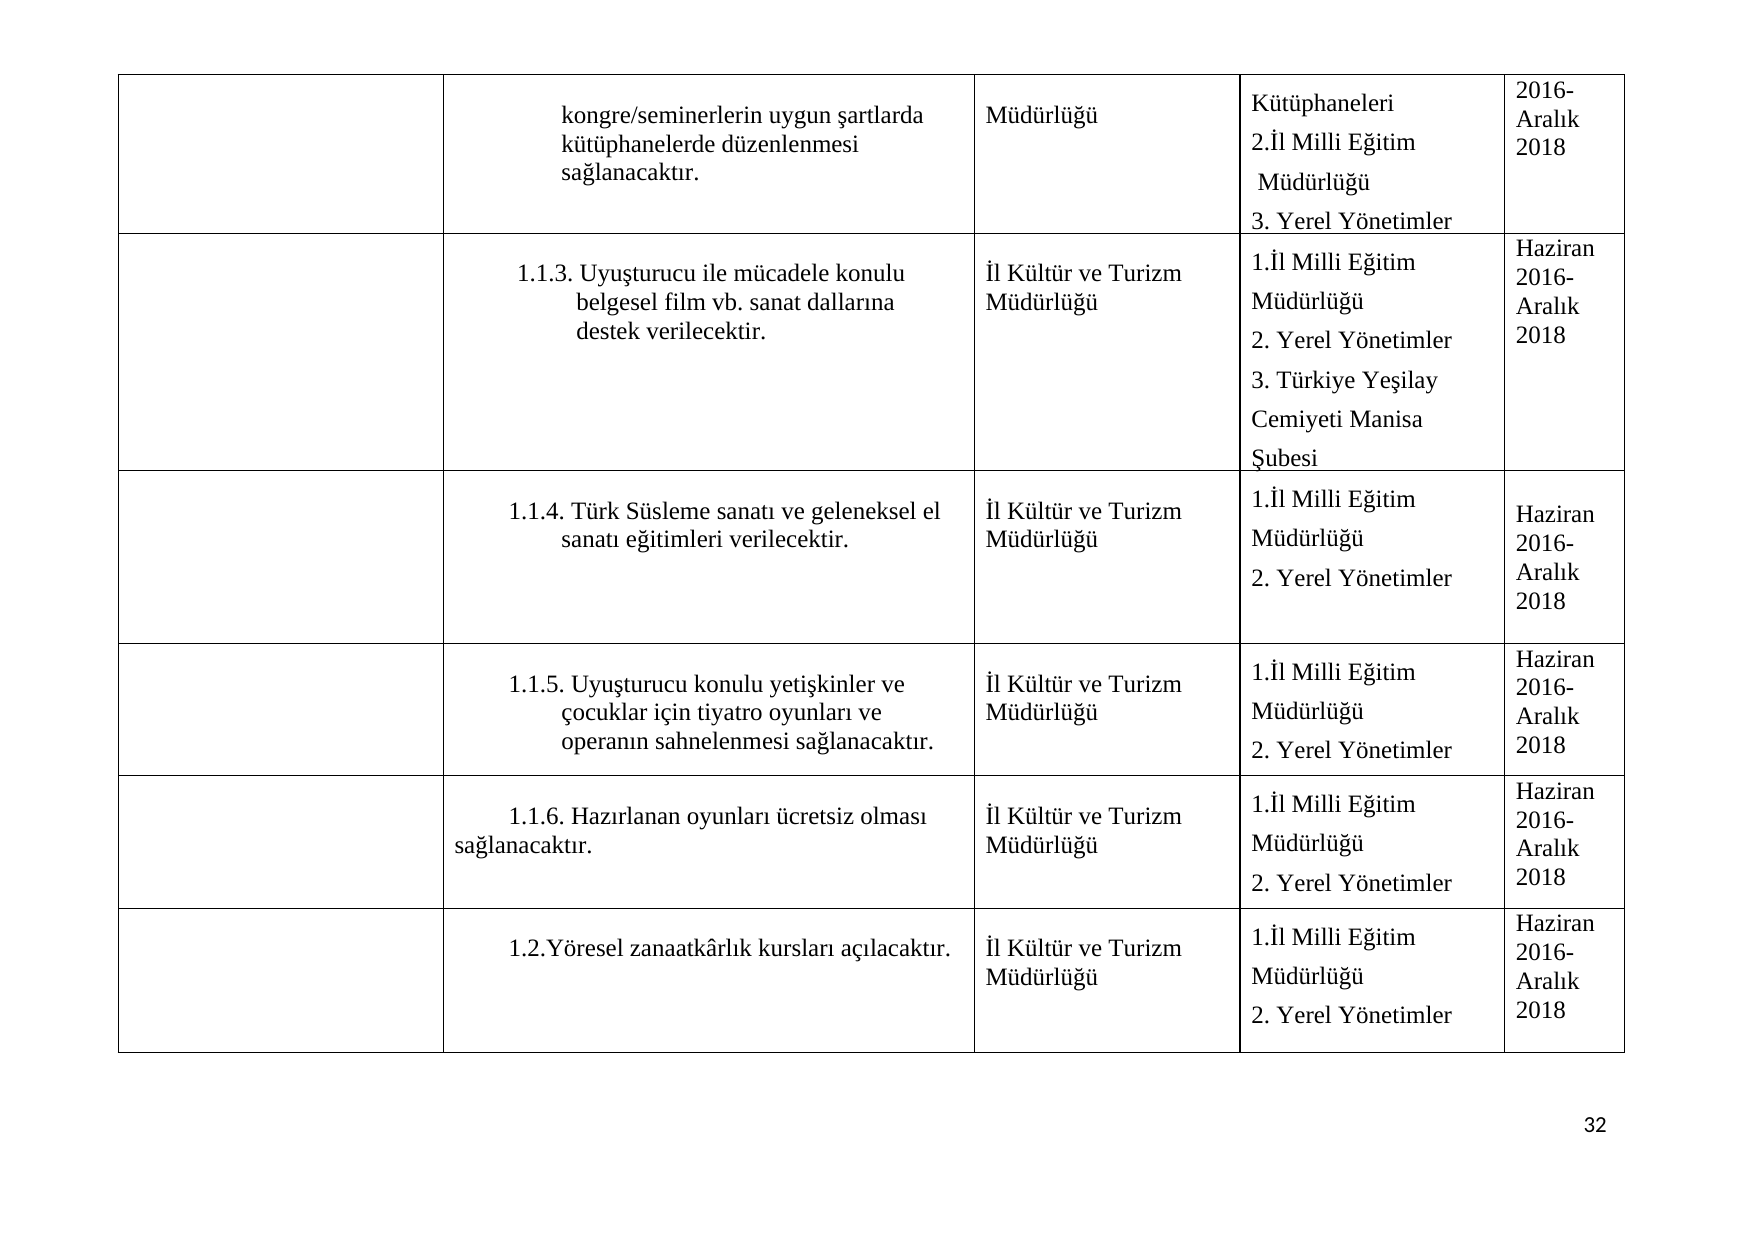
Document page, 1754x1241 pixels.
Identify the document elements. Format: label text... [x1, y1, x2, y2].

table_cell [119, 75, 443, 232]
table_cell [1505, 75, 1624, 232]
table_cell Haziran 2016-Aralık 2018 [1505, 471, 1624, 643]
table_cell Haziran 2016-Aralık 2018 [1505, 644, 1624, 775]
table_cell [1241, 75, 1504, 232]
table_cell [1505, 909, 1624, 1052]
table_cell 1.İl Milli Eğitim Müdürlüğü 2. Yerel Yönetimler [1241, 909, 1504, 1052]
table_cell Haziran 2016-Aralık 2018 [1505, 234, 1624, 470]
table_cell İl Kültür ve Turizm Müdürlüğü [975, 234, 1239, 470]
table_cell [119, 776, 443, 907]
table_cell İl Kültür ve Turizm Müdürlüğü [975, 471, 1239, 643]
table_cell 1.1.6. Hazırlanan oyunları ücretsiz olması sağlanacaktır. [444, 776, 974, 907]
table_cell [975, 75, 1239, 232]
table_cell 1.İl Milli Eğitim Müdürlüğü 2. Yerel Yönetimler 3. Türkiye Yeşilay Cemiyeti Manisa Şubesi [1241, 234, 1504, 470]
table_cell 1.1.5. Uyuşturucu konulu yetişkinler ve çocuklar için tiyatro oyunları ve operanın sahnelenmesi sağlanacaktır. [444, 644, 974, 775]
table_cell 1.İl Milli Eğitim Müdürlüğü 2. Yerel Yönetimler [1241, 776, 1504, 907]
table_cell 1.1.3. Uyuşturucu ile mücadele konulu belgesel film vb. sanat dallarına destek verilecektir. [444, 234, 974, 470]
table_cell İl Kültür ve Turizm Müdürlüğü [975, 776, 1239, 907]
table_cell 1.İl Milli Eğitim Müdürlüğü 2. Yerel Yönetimler [1241, 644, 1504, 775]
table_cell [119, 471, 443, 643]
table_cell [119, 234, 443, 470]
table_cell [119, 644, 443, 775]
table_cell 1.2.Yöresel zanaatkârlık kursları açılacaktır. [444, 909, 974, 1052]
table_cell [444, 75, 974, 232]
table_cell [119, 909, 443, 1052]
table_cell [975, 909, 1239, 1052]
table_cell 1.1.4. Türk Süsleme sanatı ve geleneksel el sanatı eğitimleri verilecektir. [444, 471, 974, 643]
table_cell İl Kültür ve Turizm Müdürlüğü [975, 644, 1239, 775]
table_cell 1.İl Milli Eğitim Müdürlüğü 2. Yerel Yönetimler [1241, 471, 1504, 643]
table_cell Haziran 2016-Aralık 2018 [1505, 776, 1624, 907]
